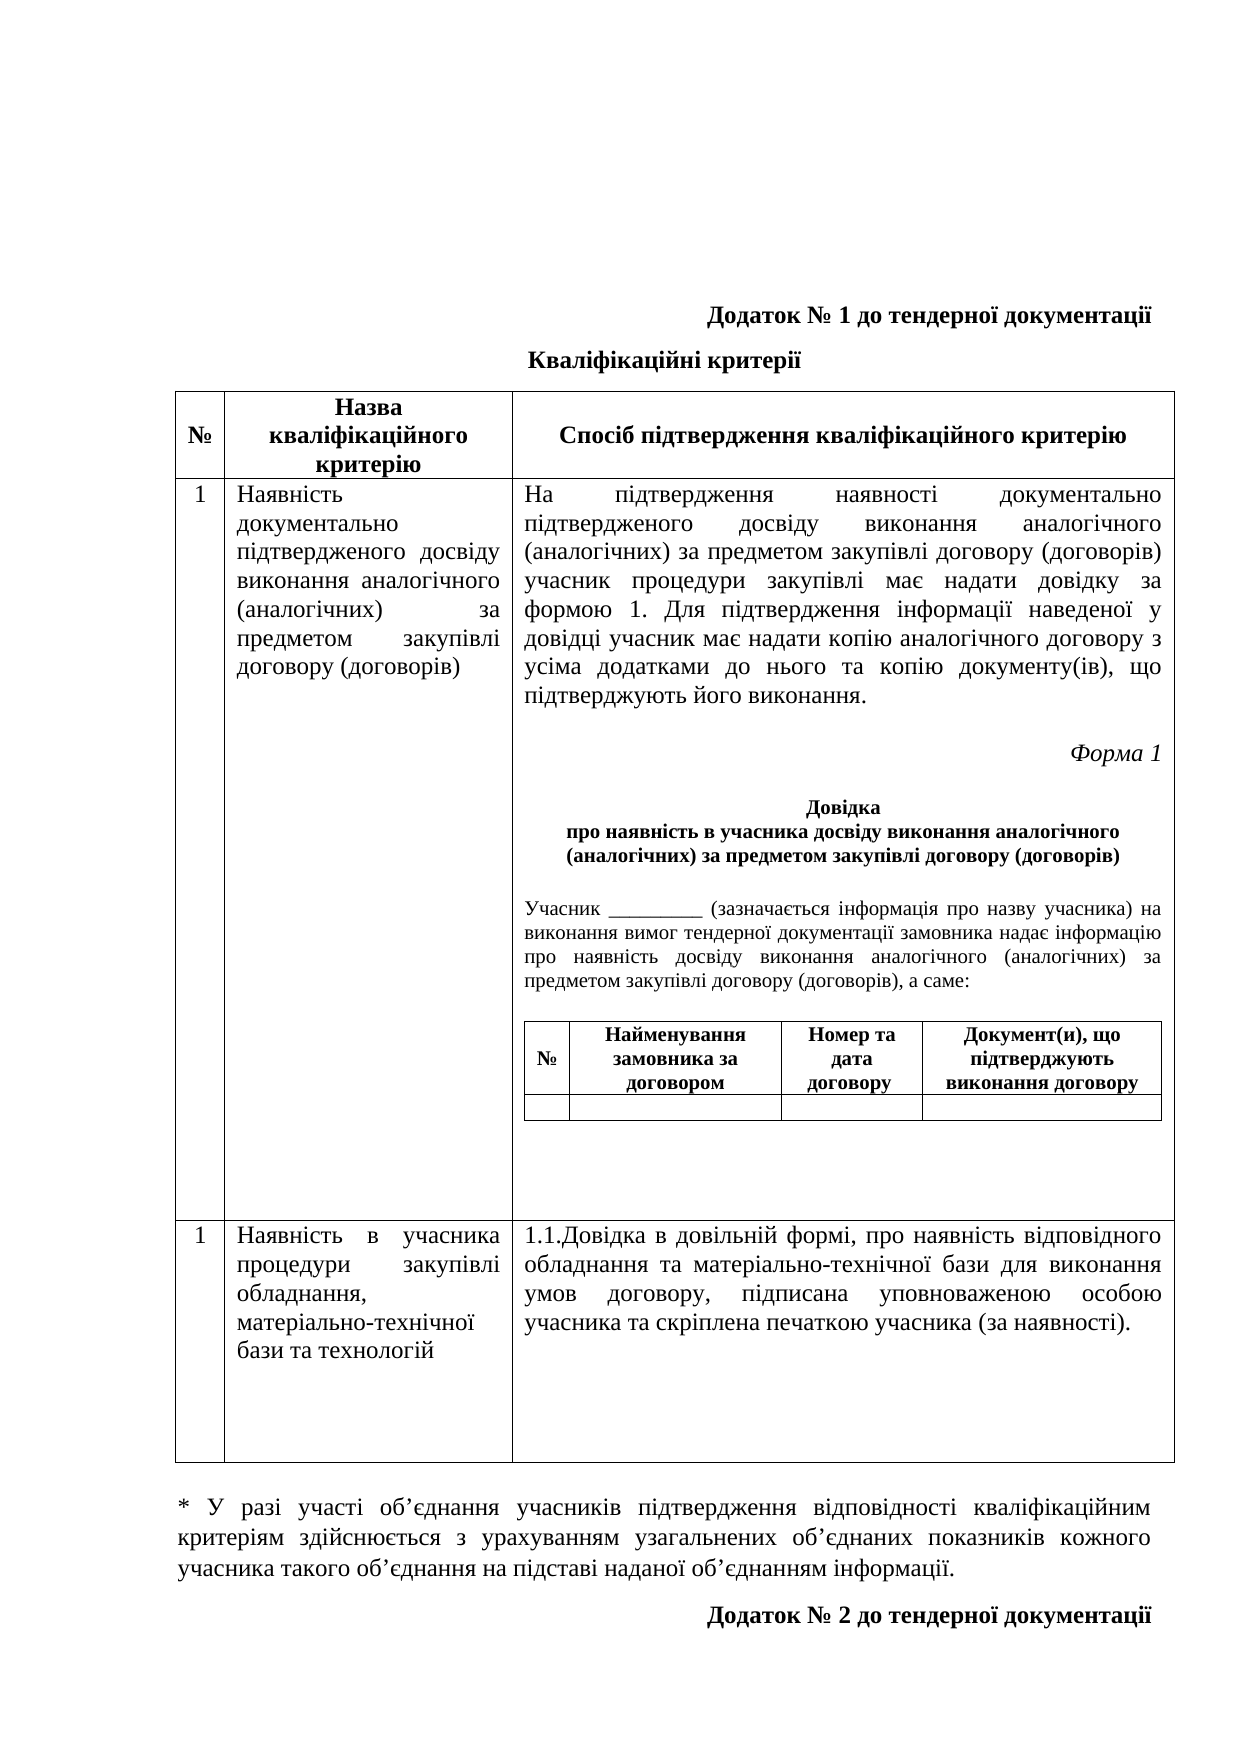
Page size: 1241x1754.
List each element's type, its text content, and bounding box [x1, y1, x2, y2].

table_header № [176, 392, 224, 478]
table_header Спосіб підтвердження кваліфікаційного критерію [513, 392, 1174, 478]
table_header Назва кваліфікаційного критерію [225, 392, 512, 478]
table_cell Наявність документально підтвердженого досвіду виконання аналогічного (аналогічних) за предметом закупівлі договору (договорів) [225, 479, 512, 1219]
text Додаток № 2 до тендерної документації [177, 1600, 1152, 1629]
table_cell Наявність в учасника процедури закупівлі обладнання, матеріально-технічної бази та технологій [225, 1221, 512, 1462]
table_cell 1 [176, 1221, 224, 1462]
table_cell 1 [176, 479, 224, 1219]
table_cell 1.1.Довідка в довільній формі, про наявність відповідного обладнання та матеріально-технічної бази для виконання умов договору, підписана уповноваженою особою учасника та скріплена печаткою учасника (за наявності). [513, 1221, 1174, 1462]
table_cell На підтвердження наявності документально підтвердженого досвіду виконання аналогічного (аналогічних) за предметом закупівлі договору (договорів) учасник процедури закупівлі має надати довідку за формою 1. Для підтвердження інформації наведеної у довідці учасник має надати копію аналогічного договору з усіма додатками до нього та копію документу(ів), що підтверджують його виконання. Форма 1 Довідка про наявність в учасника досвіду виконання аналогічного (аналогічних) за предметом закупівлі договору (договорів) Учасник _________ (зазначається інформація про назву учасника) на виконання вимог тендерної документації замовника надає інформацію про наявність досвіду виконання аналогічного (аналогічних) за предметом закупівлі договору (договорів), а саме: [513, 479, 1174, 1219]
text * У разі участі об’єднання учасників підтвердження відповідності кваліфікаційним критеріям здійснюється з урахуванням узагальнених об’єднаних показників кожного учасника такого об’єднання на підставі наданої об’єднанням інформації. [177, 1492, 1152, 1582]
text Додаток № 1 до тендерної документації [177, 300, 1152, 328]
text Кваліфікаційні критерії [177, 345, 1152, 374]
